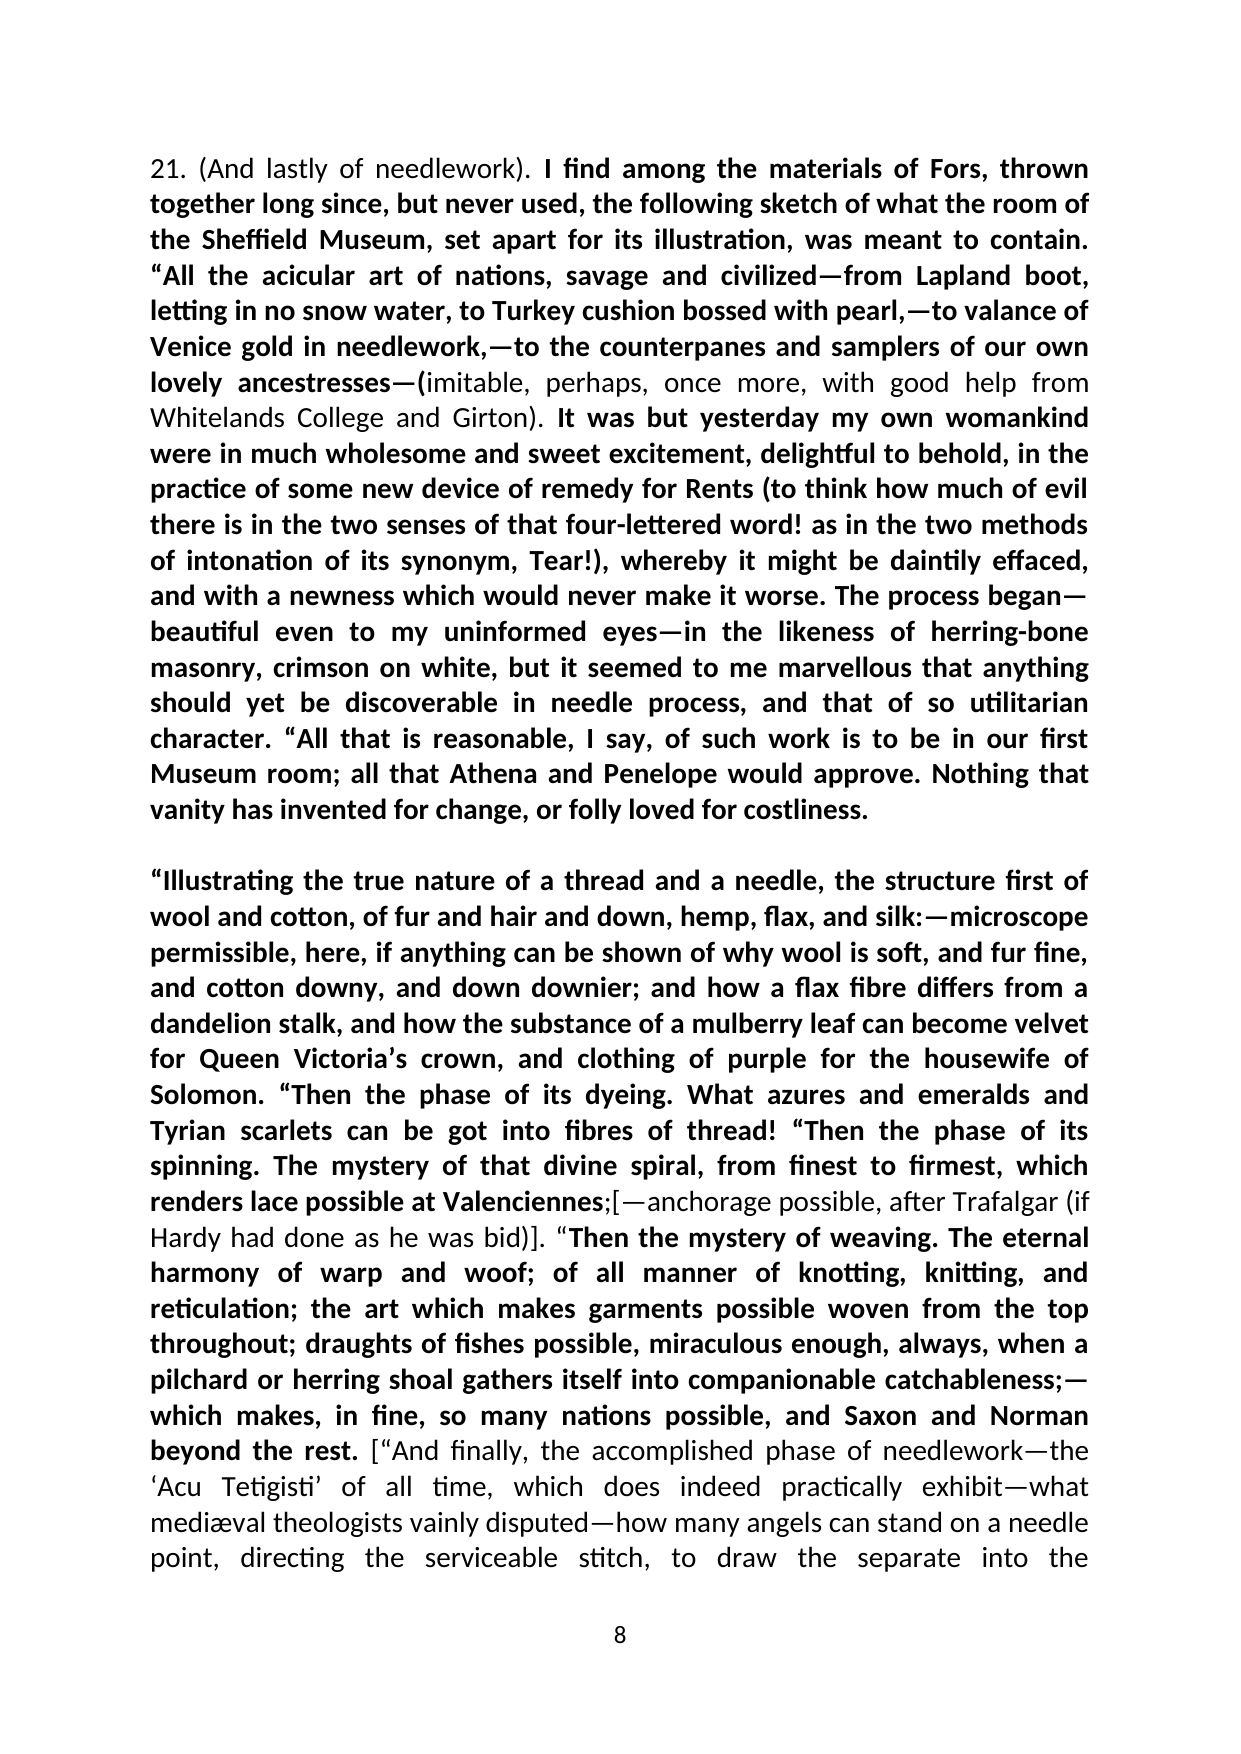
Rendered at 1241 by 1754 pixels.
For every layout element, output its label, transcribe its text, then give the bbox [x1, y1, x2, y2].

text 21. (And lastly of needlework). I find among the materials of Fors, thrown together long since, but never used, the following sketch of what the room of the Sheffield Museum, set apart for its illustration, was meant to contain. “All the acicular art of nations, savage and civilized—from Lapland boot, letting in no snow water, to Turkey cushion bossed with pearl,—to valance of Venice gold in needlework,—to the counterpanes and samplers of our own lovely ancestresses—(imitable, perhaps, once more, with good help from Whitelands College and Girton). It was but yesterday my own womankind were in much wholesome and sweet excitement, delightful to behold, in the practice of some new device of remedy for Rents (to think how much of evil there is in the two senses of that four-lettered word! as in the two methods of intonation of its synonym, Tear!), whereby it might be daintily effaced, and with a newness which would never make it worse. The process began—beautiful even to my uninformed eyes—in the likeness of herring-bone masonry, crimson on white, but it seemed to me marvellous that anything should yet be discoverable in needle process, and that of so utilitarian character. “All that is reasonable, I say, of such work is to be in our first Museum room; all that Athena and Penelope would approve. Nothing that vanity has invented for change, or folly loved for costliness. [150, 150, 1090, 827]
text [150, 862, 1090, 1575]
